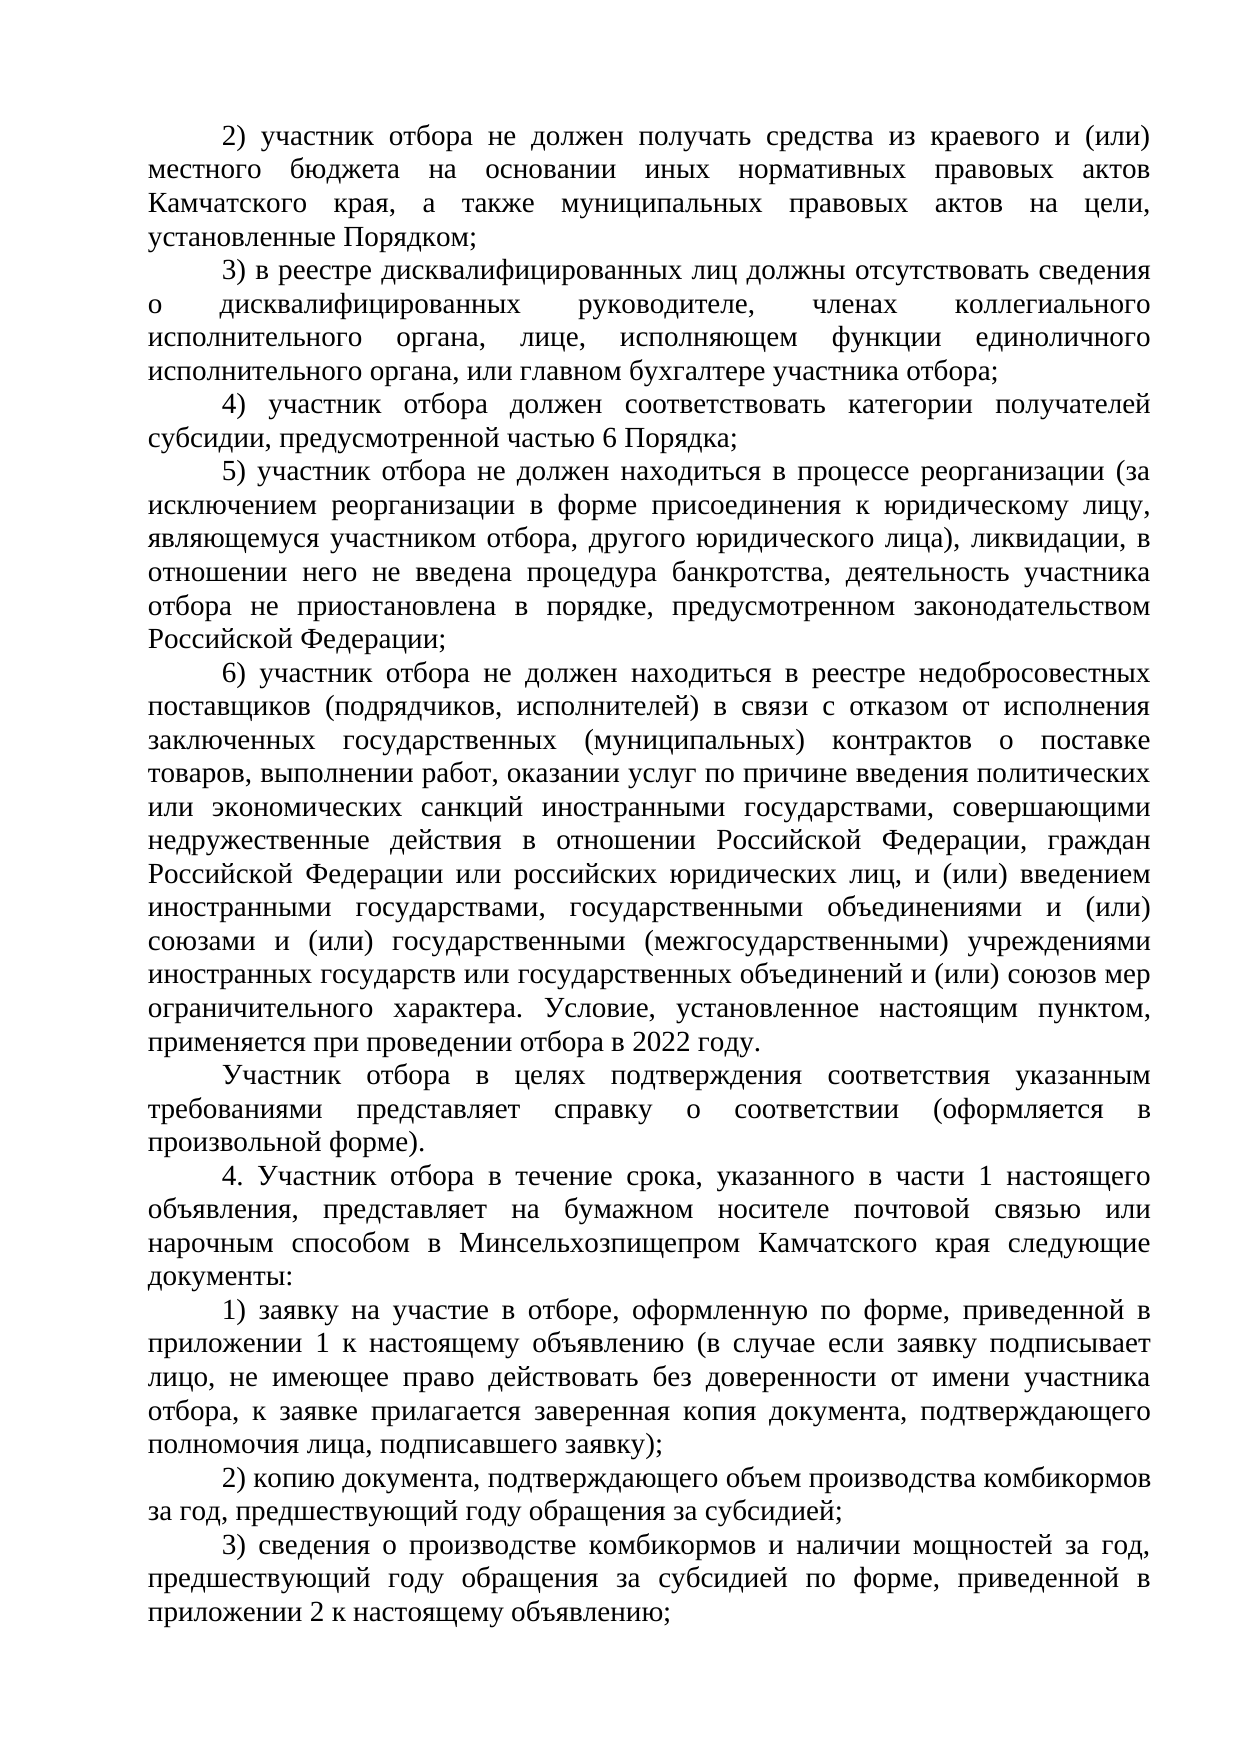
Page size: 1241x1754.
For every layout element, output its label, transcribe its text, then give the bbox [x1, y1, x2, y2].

text 5) участник отбора не должен находиться в процессе реорганизации (за исключением реорганизации в форме присоединения к юридическому лицу, являющемуся участником отбора, другого юридического лица), ликвидации, в отношении него не введена процедура банкротства, деятельность участника отбора не приостановлена в порядке, предусмотренном законодательством Российской Федерации; [148, 453, 1152, 655]
text 4) участник отбора должен соответствовать категории получателей субсидии, предусмотренной частью 6 Порядка; [148, 386, 1152, 453]
text 2) участник отбора не должен получать средства из краевого и (или) местного бюджета на основании иных нормативных правовых актов Камчатского края, а также муниципальных правовых актов на цели, установленные Порядком; [148, 118, 1152, 252]
text 3) сведения о производстве комбикормов и наличии мощностей за год, предшествующий году обращения за субсидией по форме, приведенной в приложении 2 к настоящему объявлению; [148, 1527, 1152, 1627]
text 1) заявку на участие в отборе, оформленную по форме, приведенной в приложении 1 к настоящему объявлению (в случае если заявку подписывает лицо, не имеющее право действовать без доверенности от имени участника отбора, к заявке прилагается заверенная копия документа, подтверждающего полномочия лица, подписавшего заявку); [148, 1292, 1152, 1460]
text Участник отбора в целях подтверждения соответствия указанным требованиями представляет справку о соответствии (оформляется в произвольной форме). [148, 1057, 1152, 1158]
text 6) участник отбора не должен находиться в реестре недобросовестных поставщиков (подрядчиков, исполнителей) в связи с отказом от исполнения заключенных государственных (муниципальных) контрактов о поставке товаров, выполнении работ, оказании услуг по причине введения политических или экономических санкций иностранными государствами, совершающими недружественные действия в отношении Российской Федерации, граждан Российской Федерации или российских юридических лиц, и (или) введением иностранными государствами, государственными объединениями и (или) союзами и (или) государственными (межгосударственными) учреждениями иностранных государств или государственных объединений и (или) союзов мер ограничительного характера. Условие, установленное настоящим пунктом, применяется при проведении отбора в 2022 году. [148, 655, 1152, 1057]
text 3) в реестре дисквалифицированных лиц должны отсутствовать сведения о дисквалифицированных руководителе, членах коллегиального исполнительного органа, лице, исполняющем функции единоличного исполнительного органа, или главном бухгалтере участника отбора; [148, 252, 1152, 386]
text 2) копию документа, подтверждающего объем производства комбикормов за год, предшествующий году обращения за субсидией; [148, 1460, 1152, 1527]
text 4. Участник отбора в течение срока, указанного в части 1 настоящего объявления, представляет на бумажном носителе почтовой связью или нарочным способом в Минсельхозпищепром Камчатского края следующие документы: [148, 1158, 1152, 1292]
